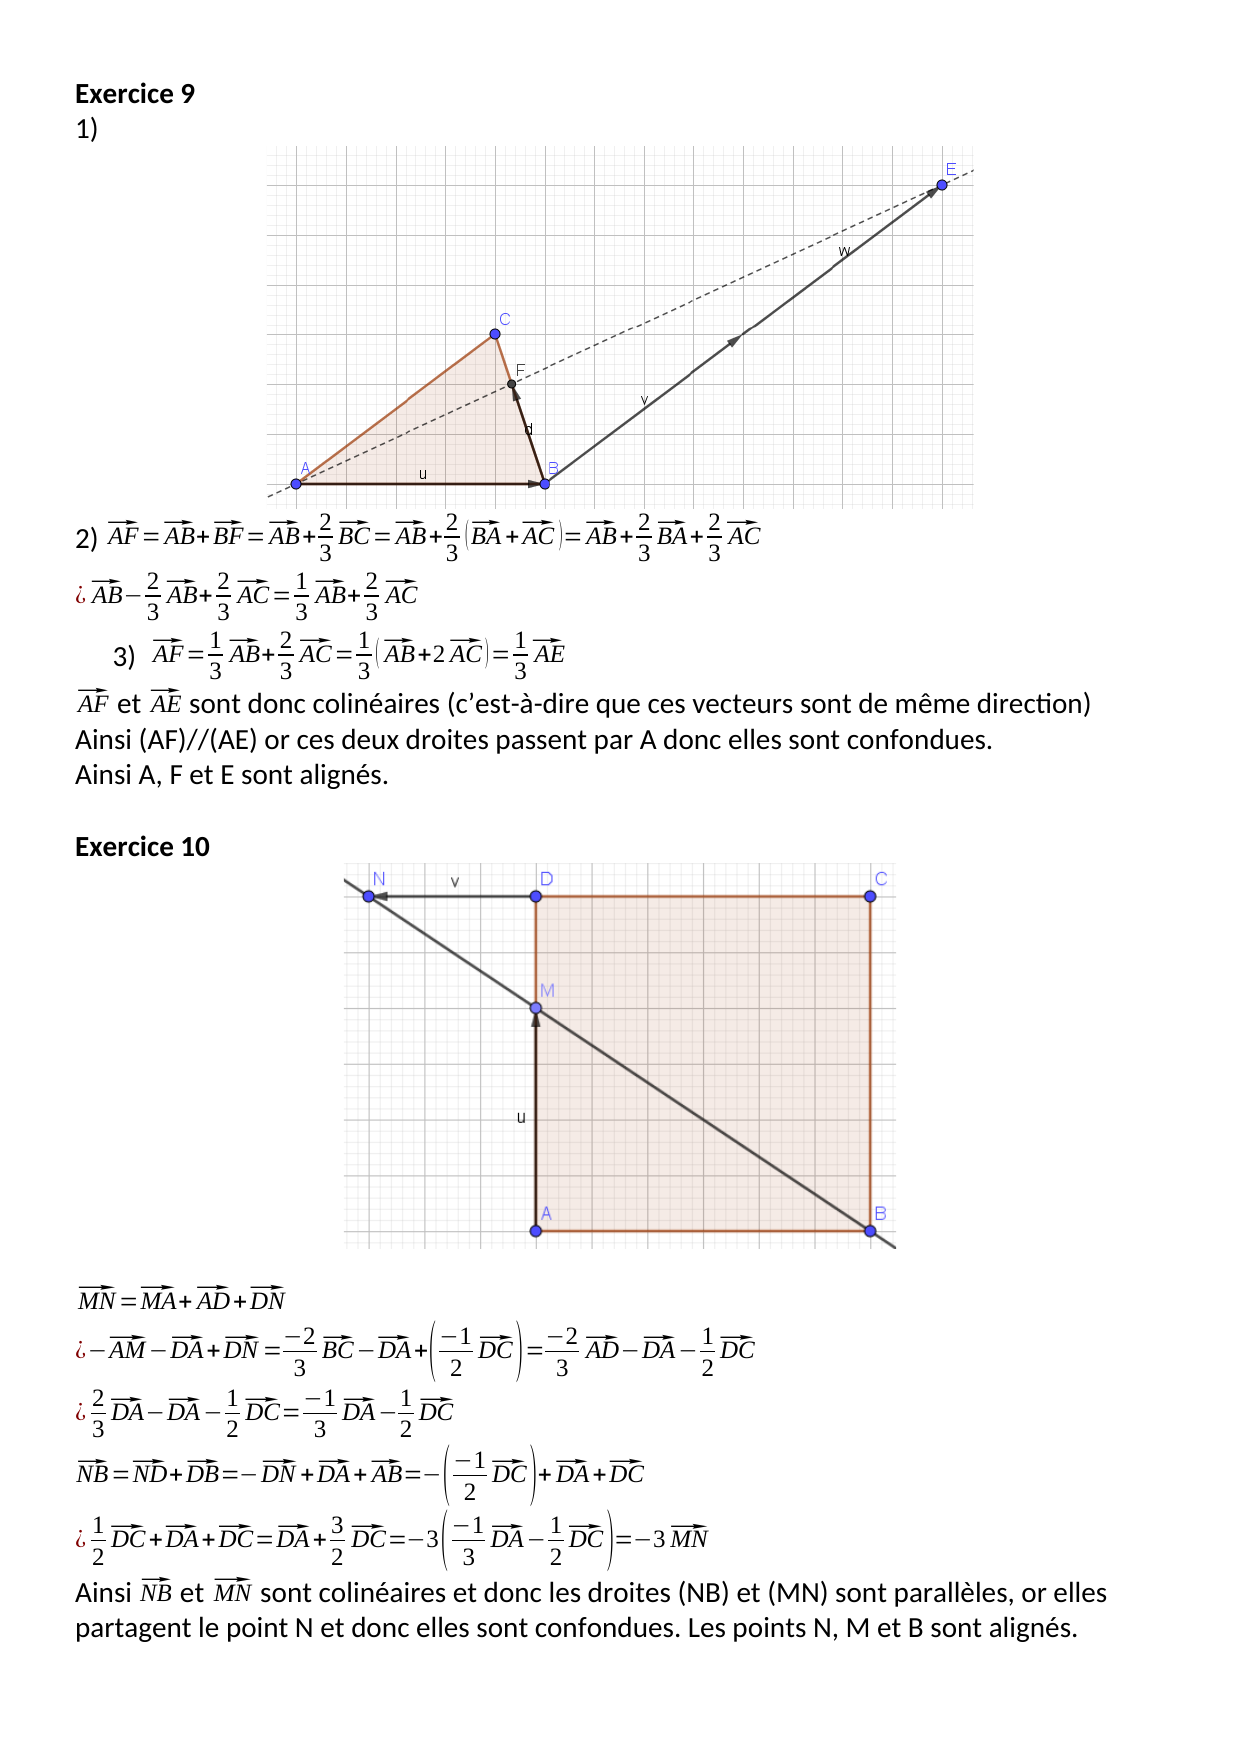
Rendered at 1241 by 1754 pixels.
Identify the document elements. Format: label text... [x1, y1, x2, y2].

text Exercice 9 [75, 75, 1165, 111]
text Ainsi A, F et E sont alignés. [75, 756, 1165, 792]
text 2) [75, 508, 1165, 567]
text Ainsi et sont colinéaires et donc les droites (NB) et (MN) sont parallèles, or elles partagent le point N et donc elles sont confondues. Les points N, M et B sont alignés. [75, 1574, 1165, 1645]
text Exercice 10 [75, 828, 1165, 863]
text 1) [75, 111, 1165, 146]
picture [266, 146, 974, 509]
picture [343, 863, 897, 1249]
text Ainsi (AF)//(AE) or ces deux droites passent par A donc elles sont confondues. [75, 721, 1165, 756]
text et sont donc colinéaires (c’est-à-dire que ces vecteurs sont de même direction) [75, 685, 1165, 721]
